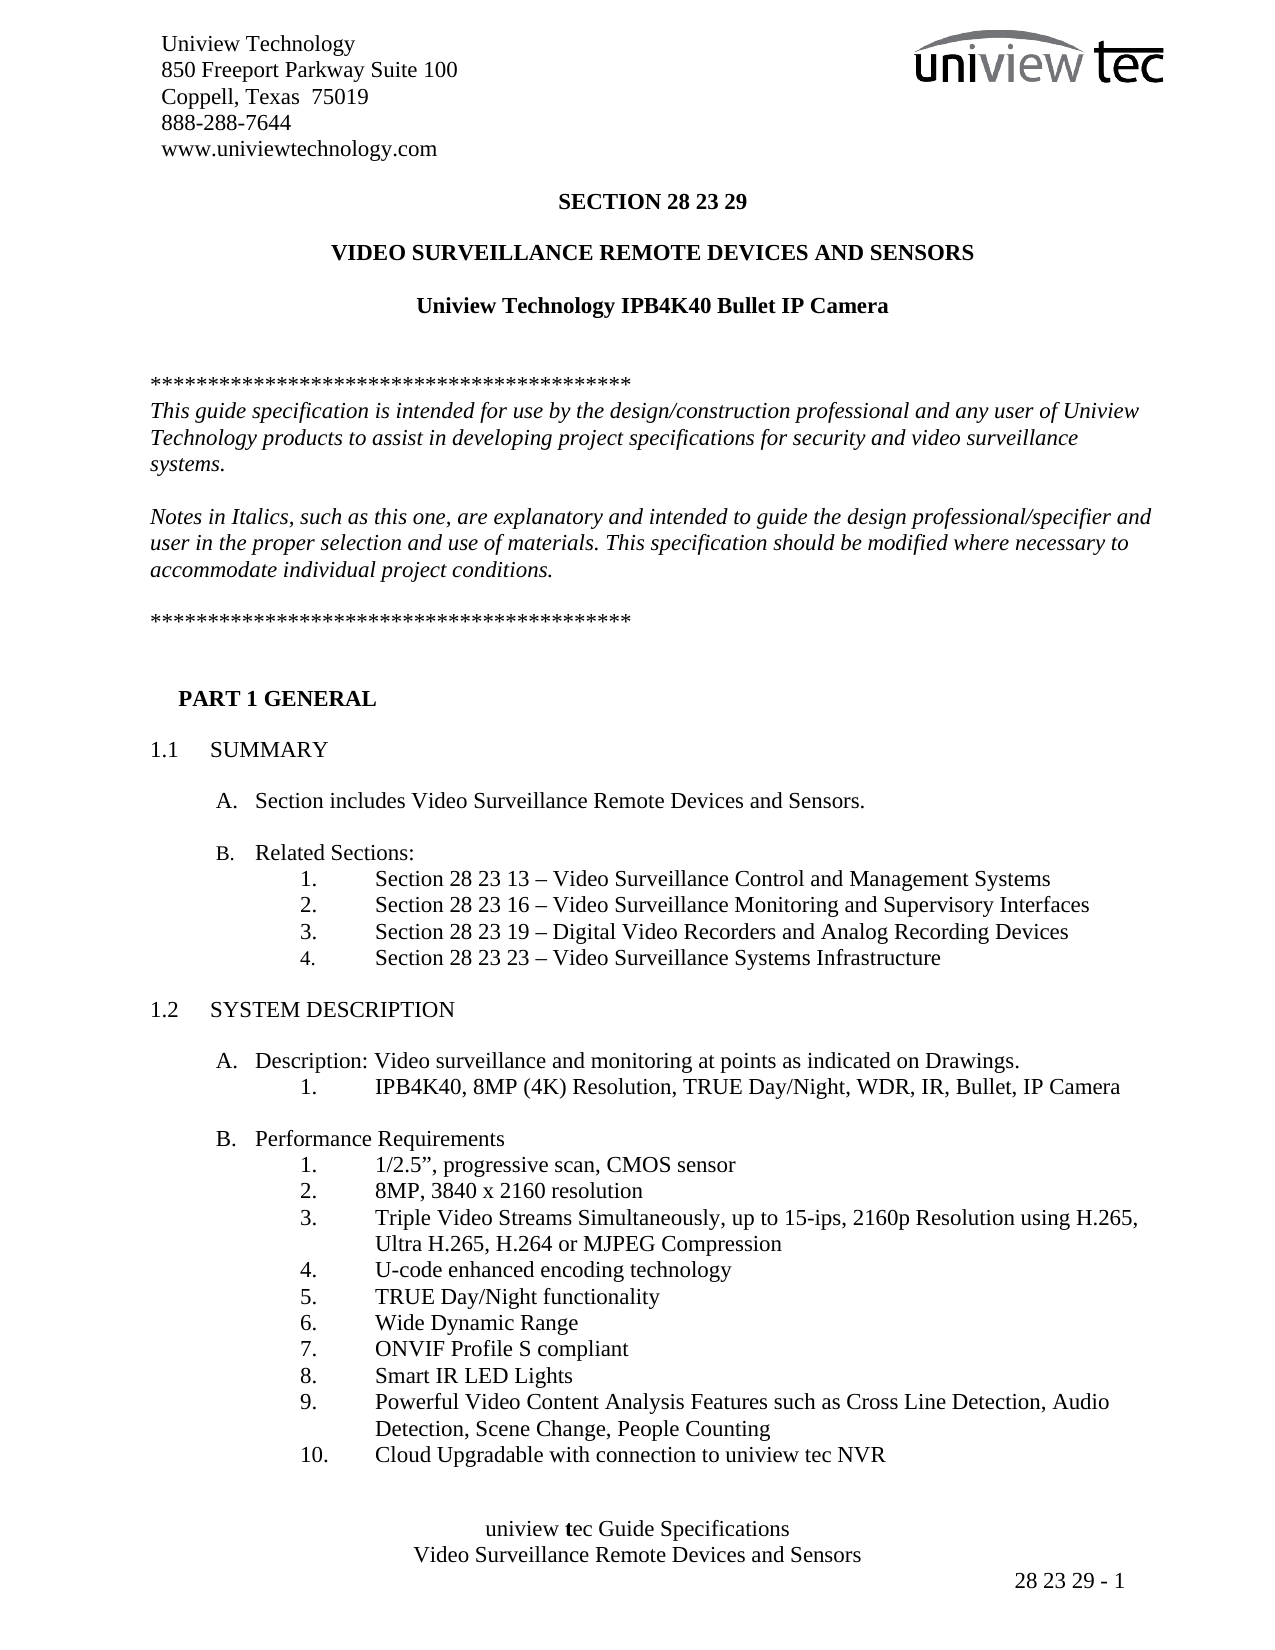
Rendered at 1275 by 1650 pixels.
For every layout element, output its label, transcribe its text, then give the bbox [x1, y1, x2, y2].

text ONVIF Profile S compliant [300, 1336, 1155, 1362]
text 8MP, 3840 x 2160 resolution [300, 1177, 1155, 1204]
text Triple Video Streams Simultaneously, up to 15-ips, 2160p Resolution using H.265, Ultra H.265, H.264 or MJPEG Compression [300, 1204, 1155, 1256]
text ****************************************** [150, 371, 1155, 398]
title VIDEO SURVEILLANCE REMOTE DEVICES AND SENSORS [150, 239, 1155, 266]
text Section 28 23 19 – Digital Video Recorders and Analog Recording Devices [300, 918, 1155, 944]
text Description: Video surveillance and monitoring at points as indicated on Drawings. [216, 1047, 1155, 1073]
text TRUE Day/Night functionality [300, 1283, 1155, 1309]
text IPB4K40, 8MP (4K) Resolution, TRUE Day/Night, WDR, IR, Bullet, IP Camera [300, 1073, 1155, 1100]
text Section 28 23 23 – Video Surveillance Systems Infrastructure [300, 944, 1155, 971]
text This guide specification is intended for use by the design/construction professional and any user of Uniview Technology products to assist in developing project specifications for security and video surveillance systems. [150, 398, 1155, 477]
text Section includes Video Surveillance Remote Devices and Sensors. [216, 787, 1155, 814]
text SYSTEM DESCRIPTION [150, 996, 1155, 1022]
text Wide Dynamic Range [300, 1309, 1155, 1336]
text Section 28 23 13 – Video Surveillance Control and Management Systems [300, 865, 1155, 892]
text Related Sections: [216, 839, 1155, 865]
text Cloud Upgradable with connection to uniview tec NVR [300, 1441, 1155, 1467]
text Uniview Technology IPB4K40 Bullet IP Camera [150, 292, 1155, 318]
text 1/2.5”, progressive scan, CMOS sensor [300, 1151, 1155, 1177]
text GENERAL [178, 685, 1155, 711]
text ****************************************** [150, 608, 1155, 635]
text SECTION 28 23 29 [150, 188, 1155, 214]
text Smart IR LED Lights [300, 1362, 1155, 1388]
picture [913, 30, 1164, 83]
text Notes in Italics, such as this one, are explanatory and intended to guide the design professional/specifier and user in the proper selection and use of materials. This specification should be modified where necessary to accommodate individual project conditions. [150, 503, 1155, 582]
text SUMMARY [150, 736, 1155, 762]
text U-code enhanced encoding technology [300, 1256, 1155, 1283]
text Powerful Video Content Analysis Features such as Cross Line Detection, Audio Detection, Scene Change, People Counting [300, 1388, 1155, 1441]
text Section 28 23 16 – Video Surveillance Monitoring and Supervisory Interfaces [300, 892, 1155, 918]
text Performance Requirements [216, 1125, 1155, 1151]
